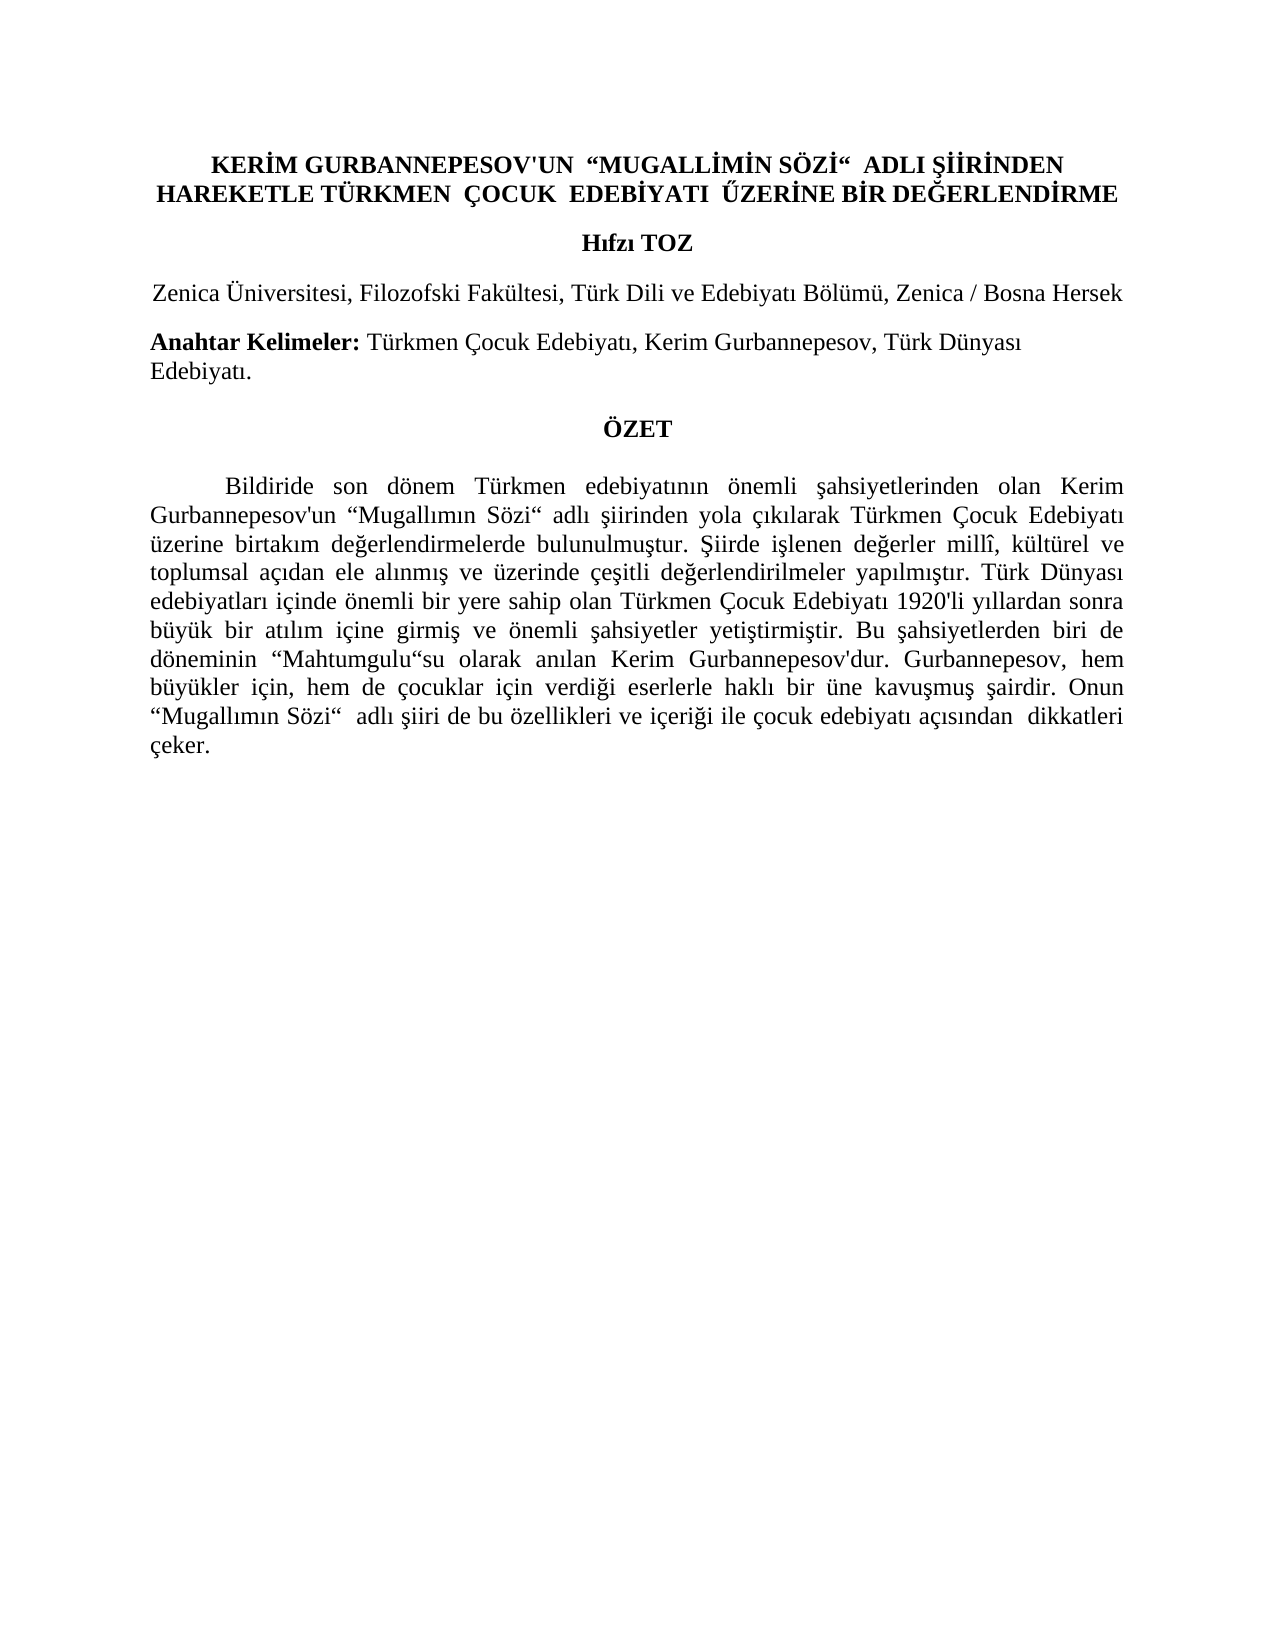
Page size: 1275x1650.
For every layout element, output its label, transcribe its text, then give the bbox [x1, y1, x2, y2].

text Hıfzı TOZ [150, 228, 1125, 257]
text Anahtar Kelimeler: Türkmen Çocuk Edebiyatı, Kerim Gurbannepesov, Türk Dünyası Edebiyatı. [150, 327, 1125, 385]
text Zenica Üniversitesi, Filozofski Fakültesi, Türk Dili ve Edebiyatı Bölümü, Zenica / Bosna Hersek [150, 278, 1125, 307]
text KERİM GURBANNEPESOV'UN “MUGALLİMİN SÖZİ“ ADLI ŞİİRİNDEN HAREKETLE TÜRKMEN ÇOCUK EDEBİYATI ŰZERİNE BİR DEĞERLENDİRME [150, 150, 1125, 207]
text ÖZET [150, 414, 1125, 442]
text Bildiride son dönem Türkmen edebiyatının önemli şahsiyetlerinden olan Kerim Gurbannepesov'un “Mugallımın Sözi“ adlı şiirinden yola çıkılarak Türkmen Çocuk Edebiyatı üzerine birtakım değerlendirmelerde bulunulmuştur. Şiirde işlenen değerler millî, kültürel ve toplumsal açıdan ele alınmış ve üzerinde çeşitli değerlendirilmeler yapılmıştır. Türk Dünyası edebiyatları içinde önemli bir yere sahip olan Türkmen Çocuk Edebiyatı 1920'li yıllardan sonra büyük bir atılım içine girmiş ve önemli şahsiyetler yetiştirmiştir. Bu şahsiyetlerden biri de döneminin “Mahtumgulu“su olarak anılan Kerim Gurbannepesov'dur. Gurbannepesov, hem büyükler için, hem de çocuklar için verdiği eserlerle haklı bir üne kavuşmuş şairdir. Onun “Mugallımın Sözi“ adlı şiiri de bu özellikleri ve içeriği ile çocuk edebiyatı açısından dikkatleri çeker. [150, 471, 1125, 759]
